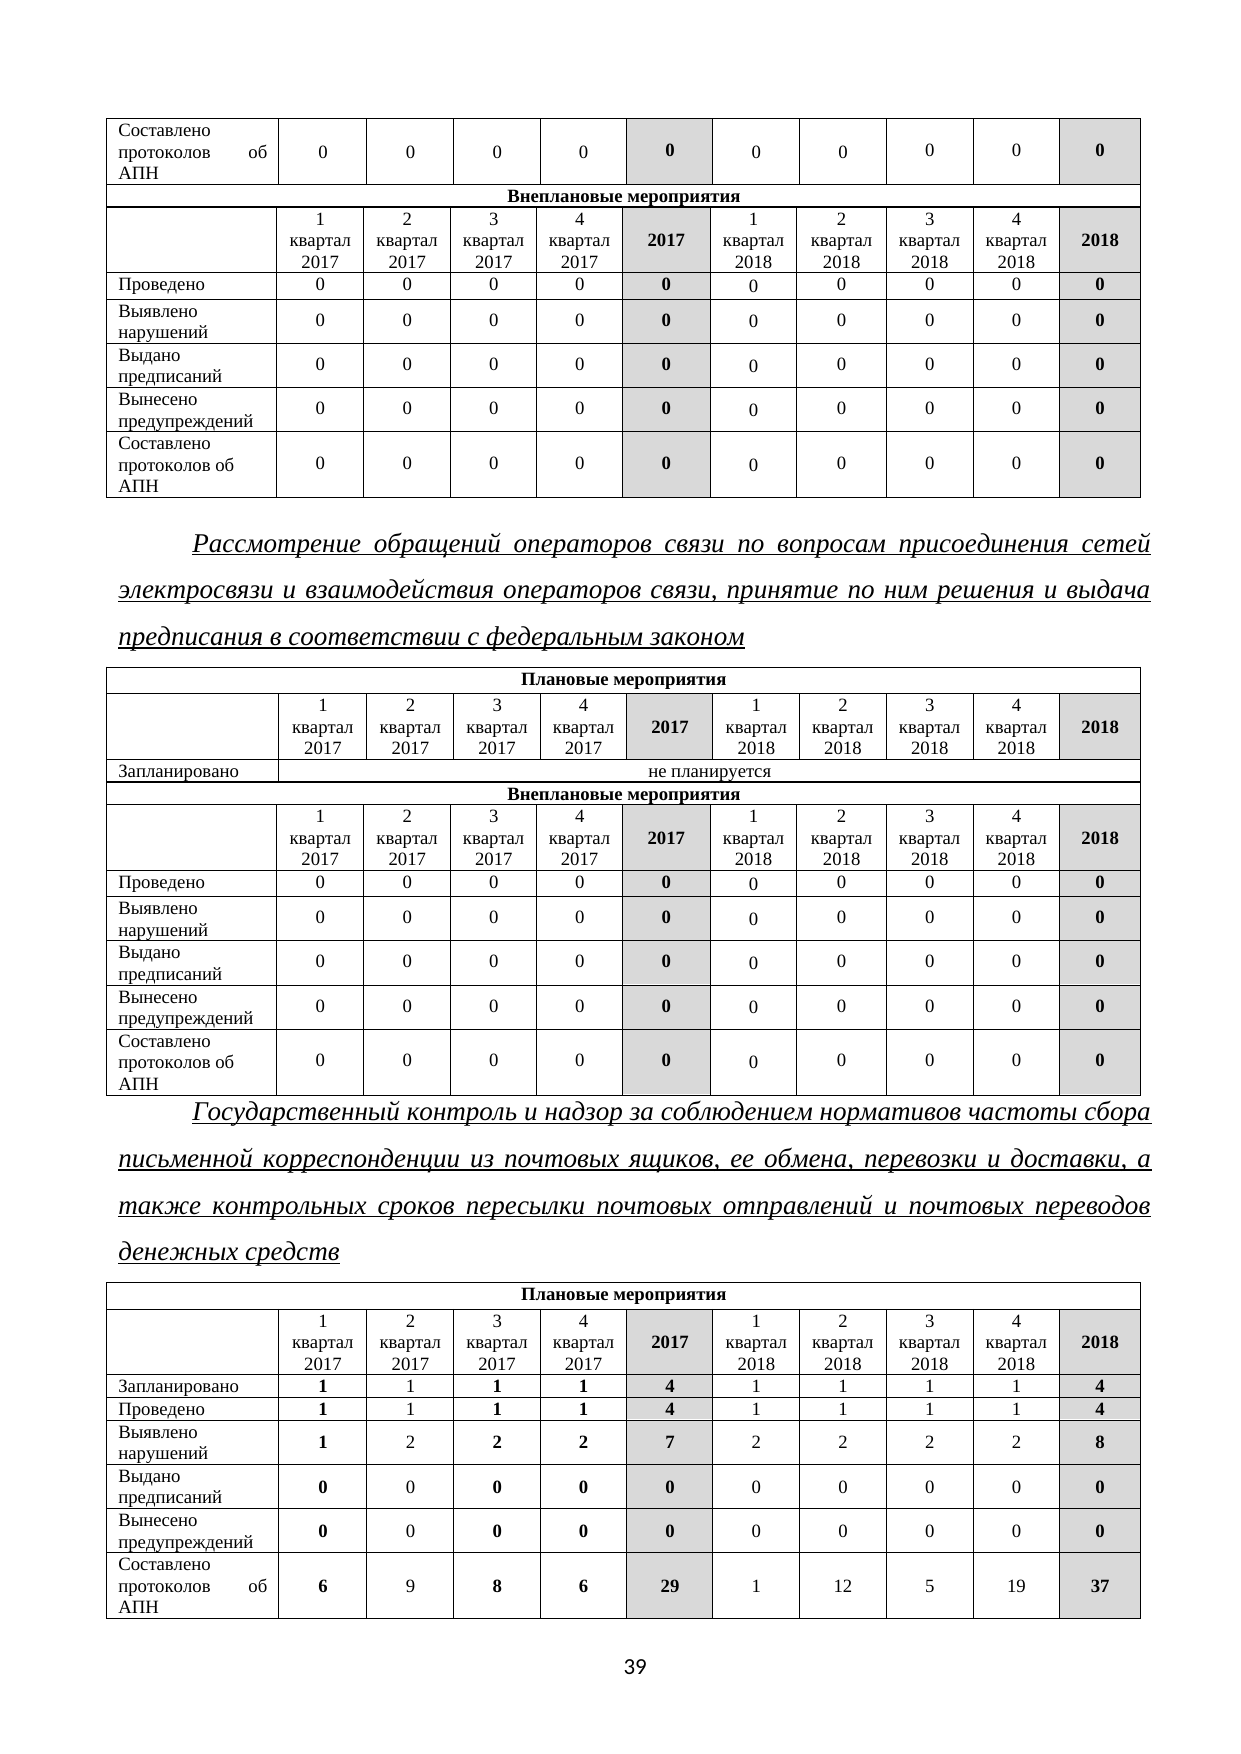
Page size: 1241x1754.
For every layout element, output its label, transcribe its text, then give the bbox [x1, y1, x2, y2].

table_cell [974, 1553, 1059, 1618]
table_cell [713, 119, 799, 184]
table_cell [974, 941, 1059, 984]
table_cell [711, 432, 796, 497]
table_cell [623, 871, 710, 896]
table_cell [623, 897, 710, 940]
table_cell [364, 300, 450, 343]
text Государственный контроль и надзор за соблюдением нормативов частоты сбора письменной корреспонденции из почтовых ящиков, ее обмена, перевозки и доставки, а также контрольных сроков пересылки почтовых отправлений и почтовых переводов денежных средств [118, 1096, 1152, 1169]
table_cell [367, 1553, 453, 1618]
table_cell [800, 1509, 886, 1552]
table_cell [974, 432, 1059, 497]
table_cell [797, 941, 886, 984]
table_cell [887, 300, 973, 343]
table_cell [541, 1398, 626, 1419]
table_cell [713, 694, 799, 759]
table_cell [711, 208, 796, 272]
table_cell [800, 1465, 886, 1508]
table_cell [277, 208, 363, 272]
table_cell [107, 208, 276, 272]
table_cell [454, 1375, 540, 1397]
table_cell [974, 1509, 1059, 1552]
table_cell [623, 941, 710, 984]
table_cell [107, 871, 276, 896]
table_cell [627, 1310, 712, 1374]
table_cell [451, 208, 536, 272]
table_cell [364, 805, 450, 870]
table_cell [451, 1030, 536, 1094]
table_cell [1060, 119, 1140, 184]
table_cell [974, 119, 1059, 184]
text Государственный контроль и надзор за соблюдением нормативов частоты сбора письменной корреспонденции из почтовых ящиков, ее обмена, перевозки и доставки, а также контрольных сроков пересылки почтовых отправлений и почтовых переводов денежных средств [118, 1171, 1152, 1267]
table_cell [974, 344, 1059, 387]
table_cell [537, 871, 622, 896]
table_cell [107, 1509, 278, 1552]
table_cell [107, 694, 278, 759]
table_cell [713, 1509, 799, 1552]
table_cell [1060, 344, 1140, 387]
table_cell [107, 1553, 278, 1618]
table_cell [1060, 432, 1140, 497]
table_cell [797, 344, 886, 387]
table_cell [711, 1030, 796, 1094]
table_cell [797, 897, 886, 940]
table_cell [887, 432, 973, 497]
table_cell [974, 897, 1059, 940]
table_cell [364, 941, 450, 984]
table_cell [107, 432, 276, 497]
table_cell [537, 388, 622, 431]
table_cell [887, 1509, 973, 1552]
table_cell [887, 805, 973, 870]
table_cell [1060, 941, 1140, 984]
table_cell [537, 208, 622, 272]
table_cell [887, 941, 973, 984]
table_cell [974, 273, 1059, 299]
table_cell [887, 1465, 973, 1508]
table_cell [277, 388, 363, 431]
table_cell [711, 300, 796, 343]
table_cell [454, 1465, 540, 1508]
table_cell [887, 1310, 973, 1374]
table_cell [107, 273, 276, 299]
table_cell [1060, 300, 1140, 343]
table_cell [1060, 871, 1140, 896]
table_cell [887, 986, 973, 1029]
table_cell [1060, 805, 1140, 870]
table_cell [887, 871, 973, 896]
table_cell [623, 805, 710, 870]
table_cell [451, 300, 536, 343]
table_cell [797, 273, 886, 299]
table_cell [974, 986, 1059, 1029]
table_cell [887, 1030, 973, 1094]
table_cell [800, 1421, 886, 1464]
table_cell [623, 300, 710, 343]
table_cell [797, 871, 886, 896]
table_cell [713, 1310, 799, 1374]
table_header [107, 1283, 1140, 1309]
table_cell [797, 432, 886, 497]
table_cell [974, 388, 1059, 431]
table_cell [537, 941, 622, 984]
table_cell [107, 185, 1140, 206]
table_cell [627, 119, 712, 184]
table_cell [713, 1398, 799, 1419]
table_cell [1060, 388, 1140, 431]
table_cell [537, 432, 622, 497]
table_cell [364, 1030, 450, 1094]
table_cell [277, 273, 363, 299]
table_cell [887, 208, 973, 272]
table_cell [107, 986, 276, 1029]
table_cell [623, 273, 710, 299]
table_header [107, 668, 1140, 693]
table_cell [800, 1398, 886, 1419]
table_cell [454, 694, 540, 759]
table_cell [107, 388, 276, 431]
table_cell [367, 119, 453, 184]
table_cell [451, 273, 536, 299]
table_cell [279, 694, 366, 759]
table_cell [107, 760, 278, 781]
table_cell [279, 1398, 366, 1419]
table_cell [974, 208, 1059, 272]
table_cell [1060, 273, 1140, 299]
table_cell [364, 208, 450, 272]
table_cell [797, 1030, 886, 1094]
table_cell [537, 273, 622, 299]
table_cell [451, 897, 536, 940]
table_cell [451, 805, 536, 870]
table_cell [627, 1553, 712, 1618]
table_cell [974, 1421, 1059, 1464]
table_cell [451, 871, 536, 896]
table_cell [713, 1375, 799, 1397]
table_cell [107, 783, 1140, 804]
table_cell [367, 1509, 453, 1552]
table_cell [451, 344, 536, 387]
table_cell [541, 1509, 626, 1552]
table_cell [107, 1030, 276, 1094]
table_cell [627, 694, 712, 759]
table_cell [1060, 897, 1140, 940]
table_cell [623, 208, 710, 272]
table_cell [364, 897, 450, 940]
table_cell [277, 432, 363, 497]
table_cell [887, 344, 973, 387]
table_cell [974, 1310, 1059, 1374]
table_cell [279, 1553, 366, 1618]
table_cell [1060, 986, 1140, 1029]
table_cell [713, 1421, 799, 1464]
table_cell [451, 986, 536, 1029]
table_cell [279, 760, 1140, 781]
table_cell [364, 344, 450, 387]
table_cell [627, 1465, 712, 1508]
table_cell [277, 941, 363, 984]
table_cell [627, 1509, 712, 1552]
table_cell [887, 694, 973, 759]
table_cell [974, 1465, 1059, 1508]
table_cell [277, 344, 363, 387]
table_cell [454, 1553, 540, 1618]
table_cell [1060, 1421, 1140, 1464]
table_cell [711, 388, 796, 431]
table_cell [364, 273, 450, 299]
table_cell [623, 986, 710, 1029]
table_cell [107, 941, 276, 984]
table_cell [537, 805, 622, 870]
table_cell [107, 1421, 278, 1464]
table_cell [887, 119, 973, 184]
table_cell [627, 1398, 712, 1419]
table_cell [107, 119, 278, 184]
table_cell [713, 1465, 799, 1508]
text Рассмотрение обращений операторов связи по вопросам присоединения сетей электросвязи и взаимодействия операторов связи, принятие по ним решения и выдача предписания в соответствии с федеральным законом [118, 527, 1152, 651]
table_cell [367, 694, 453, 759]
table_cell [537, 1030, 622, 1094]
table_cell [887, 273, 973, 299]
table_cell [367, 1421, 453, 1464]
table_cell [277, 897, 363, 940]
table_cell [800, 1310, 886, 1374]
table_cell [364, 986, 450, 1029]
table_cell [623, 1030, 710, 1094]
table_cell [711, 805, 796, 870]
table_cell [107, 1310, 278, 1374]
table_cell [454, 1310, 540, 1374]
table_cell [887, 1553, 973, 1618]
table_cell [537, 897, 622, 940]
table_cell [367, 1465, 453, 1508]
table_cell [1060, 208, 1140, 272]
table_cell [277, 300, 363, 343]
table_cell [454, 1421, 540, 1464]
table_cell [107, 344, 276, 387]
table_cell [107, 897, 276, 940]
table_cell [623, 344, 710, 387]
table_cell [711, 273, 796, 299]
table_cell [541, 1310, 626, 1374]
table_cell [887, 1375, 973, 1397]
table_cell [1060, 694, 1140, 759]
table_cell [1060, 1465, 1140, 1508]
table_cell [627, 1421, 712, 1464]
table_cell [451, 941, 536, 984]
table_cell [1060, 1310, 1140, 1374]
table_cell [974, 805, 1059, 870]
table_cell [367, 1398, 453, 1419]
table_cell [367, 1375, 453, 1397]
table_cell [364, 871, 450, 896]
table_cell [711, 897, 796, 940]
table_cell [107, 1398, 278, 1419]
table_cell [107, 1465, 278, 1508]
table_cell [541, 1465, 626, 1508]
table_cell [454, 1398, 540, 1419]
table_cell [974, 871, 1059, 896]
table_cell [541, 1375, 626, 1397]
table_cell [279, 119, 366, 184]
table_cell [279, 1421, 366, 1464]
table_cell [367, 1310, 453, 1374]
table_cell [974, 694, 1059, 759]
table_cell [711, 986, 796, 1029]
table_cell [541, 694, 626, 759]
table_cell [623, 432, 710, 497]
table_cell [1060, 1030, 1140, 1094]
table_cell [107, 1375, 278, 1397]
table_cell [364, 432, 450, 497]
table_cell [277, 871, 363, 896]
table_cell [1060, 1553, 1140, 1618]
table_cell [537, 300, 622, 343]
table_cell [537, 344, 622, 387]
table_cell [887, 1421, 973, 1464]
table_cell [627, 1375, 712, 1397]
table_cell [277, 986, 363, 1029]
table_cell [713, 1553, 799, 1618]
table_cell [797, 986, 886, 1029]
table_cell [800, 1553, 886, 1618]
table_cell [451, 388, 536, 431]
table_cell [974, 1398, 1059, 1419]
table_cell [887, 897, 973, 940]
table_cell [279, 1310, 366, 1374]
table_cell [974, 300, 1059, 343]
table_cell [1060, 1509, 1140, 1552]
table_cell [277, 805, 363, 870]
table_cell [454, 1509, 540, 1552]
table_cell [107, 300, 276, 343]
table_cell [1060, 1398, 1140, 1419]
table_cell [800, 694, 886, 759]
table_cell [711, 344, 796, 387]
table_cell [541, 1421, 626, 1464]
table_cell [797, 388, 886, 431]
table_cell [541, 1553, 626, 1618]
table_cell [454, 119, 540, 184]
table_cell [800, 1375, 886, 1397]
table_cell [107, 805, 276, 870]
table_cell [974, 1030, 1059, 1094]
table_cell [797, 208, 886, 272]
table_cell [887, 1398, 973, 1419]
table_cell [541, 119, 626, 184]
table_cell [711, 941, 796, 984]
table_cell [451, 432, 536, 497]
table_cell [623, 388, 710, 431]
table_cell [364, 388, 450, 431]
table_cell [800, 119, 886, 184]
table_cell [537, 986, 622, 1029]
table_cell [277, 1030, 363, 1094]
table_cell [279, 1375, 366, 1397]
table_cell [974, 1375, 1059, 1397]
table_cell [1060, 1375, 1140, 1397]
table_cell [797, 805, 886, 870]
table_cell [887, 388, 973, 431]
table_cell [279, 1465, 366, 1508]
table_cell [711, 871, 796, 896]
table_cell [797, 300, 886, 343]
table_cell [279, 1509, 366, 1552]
